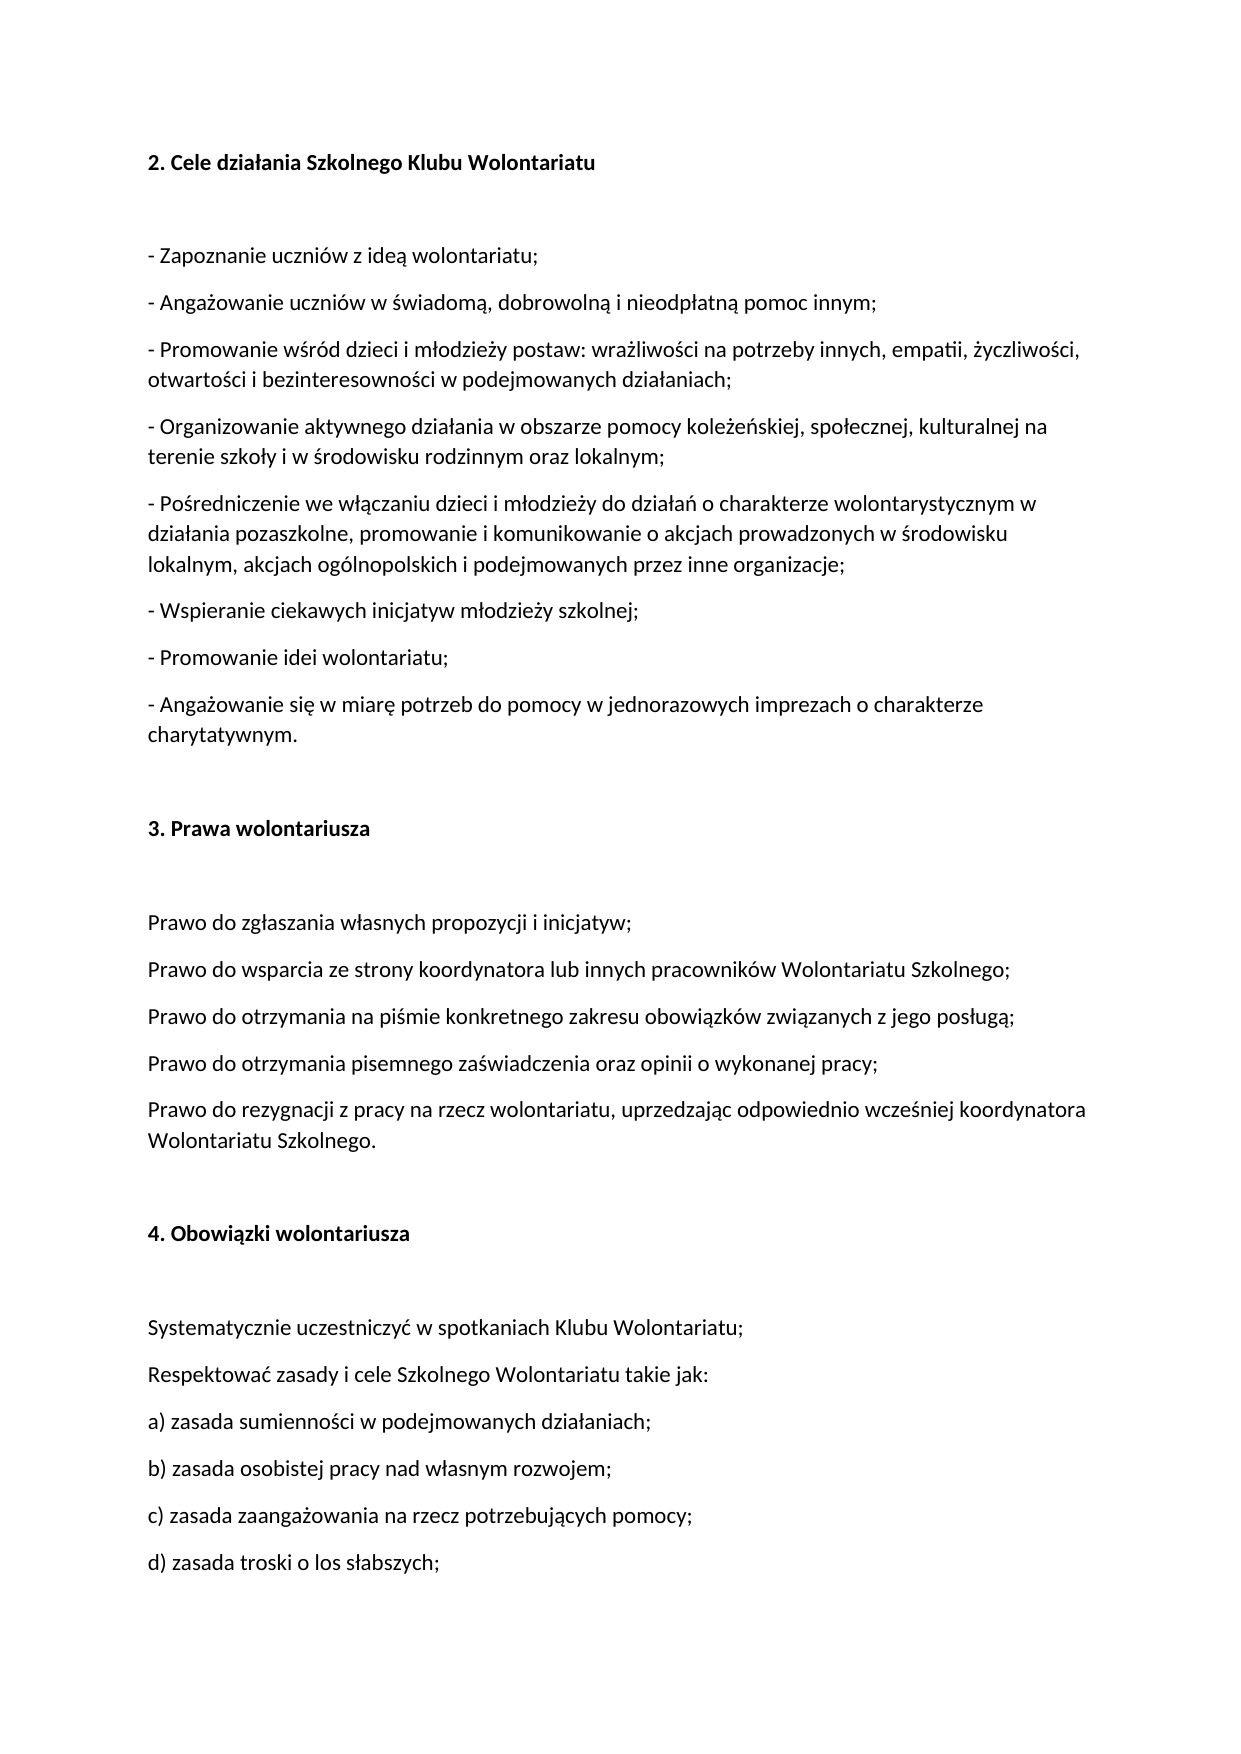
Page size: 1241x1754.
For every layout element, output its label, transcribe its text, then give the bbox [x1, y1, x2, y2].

text d) zasada troski o los słabszych; [148, 1548, 1093, 1576]
text - Pośredniczenie we włączaniu dzieci i młodzieży do działań o charakterze wolontarystycznym w działania pozaszkolne, promowanie i komunikowanie o akcjach prowadzonych w środowisku lokalnym, akcjach ogólnopolskich i podejmowanych przez inne organizacje; [148, 489, 1093, 578]
text c) zasada zaangażowania na rzecz potrzebujących pomocy; [148, 1501, 1093, 1529]
text a) zasada sumienności w podejmowanych działaniach; [148, 1407, 1093, 1435]
text - Angażowanie się w miarę potrzeb do pomocy w jednorazowych imprezach o charakterze charytatywnym. [148, 690, 1093, 748]
text 2. Cele działania Szkolnego Klubu Wolontariatu [148, 148, 1093, 176]
text Prawo do wsparcia ze strony koordynatora lub innych pracowników Wolontariatu Szkolnego; [148, 955, 1093, 983]
text 4. Obowiązki wolontariusza [148, 1219, 1093, 1247]
text b) zasada osobistej pracy nad własnym rozwojem; [148, 1454, 1093, 1482]
text Systematycznie uczestniczyć w spotkaniach Klubu Wolontariatu; [148, 1313, 1093, 1341]
text - Promowanie idei wolontariatu; [148, 643, 1093, 671]
text Prawo do otrzymania na piśmie konkretnego zakresu obowiązków związanych z jego posługą; [148, 1002, 1093, 1030]
text - Promowanie wśród dzieci i młodzieży postaw: wrażliwości na potrzeby innych, empatii, życzliwości, otwartości i bezinteresowności w podejmowanych działaniach; [148, 335, 1093, 393]
text Prawo do otrzymania pisemnego zaświadczenia oraz opinii o wykonanej pracy; [148, 1049, 1093, 1077]
text - Organizowanie aktywnego działania w obszarze pomocy koleżeńskiej, społecznej, kulturalnej na terenie szkoły i w środowisku rodzinnym oraz lokalnym; [148, 412, 1093, 470]
text - Wspieranie ciekawych inicjatyw młodzieży szkolnej; [148, 597, 1093, 624]
text 3. Prawa wolontariusza [148, 814, 1093, 842]
text Prawo do rezygnacji z pracy na rzecz wolontariatu, uprzedzając odpowiednio wcześniej koordynatora Wolontariatu Szkolnego. [148, 1096, 1093, 1154]
text - Angażowanie uczniów w świadomą, dobrowolną i nieodpłatną pomoc innym; [148, 288, 1093, 316]
text - Zapoznanie uczniów z ideą wolontariatu; [148, 241, 1093, 269]
text Prawo do zgłaszania własnych propozycji i inicjatyw; [148, 908, 1093, 936]
text Respektować zasady i cele Szkolnego Wolontariatu takie jak: [148, 1360, 1093, 1388]
